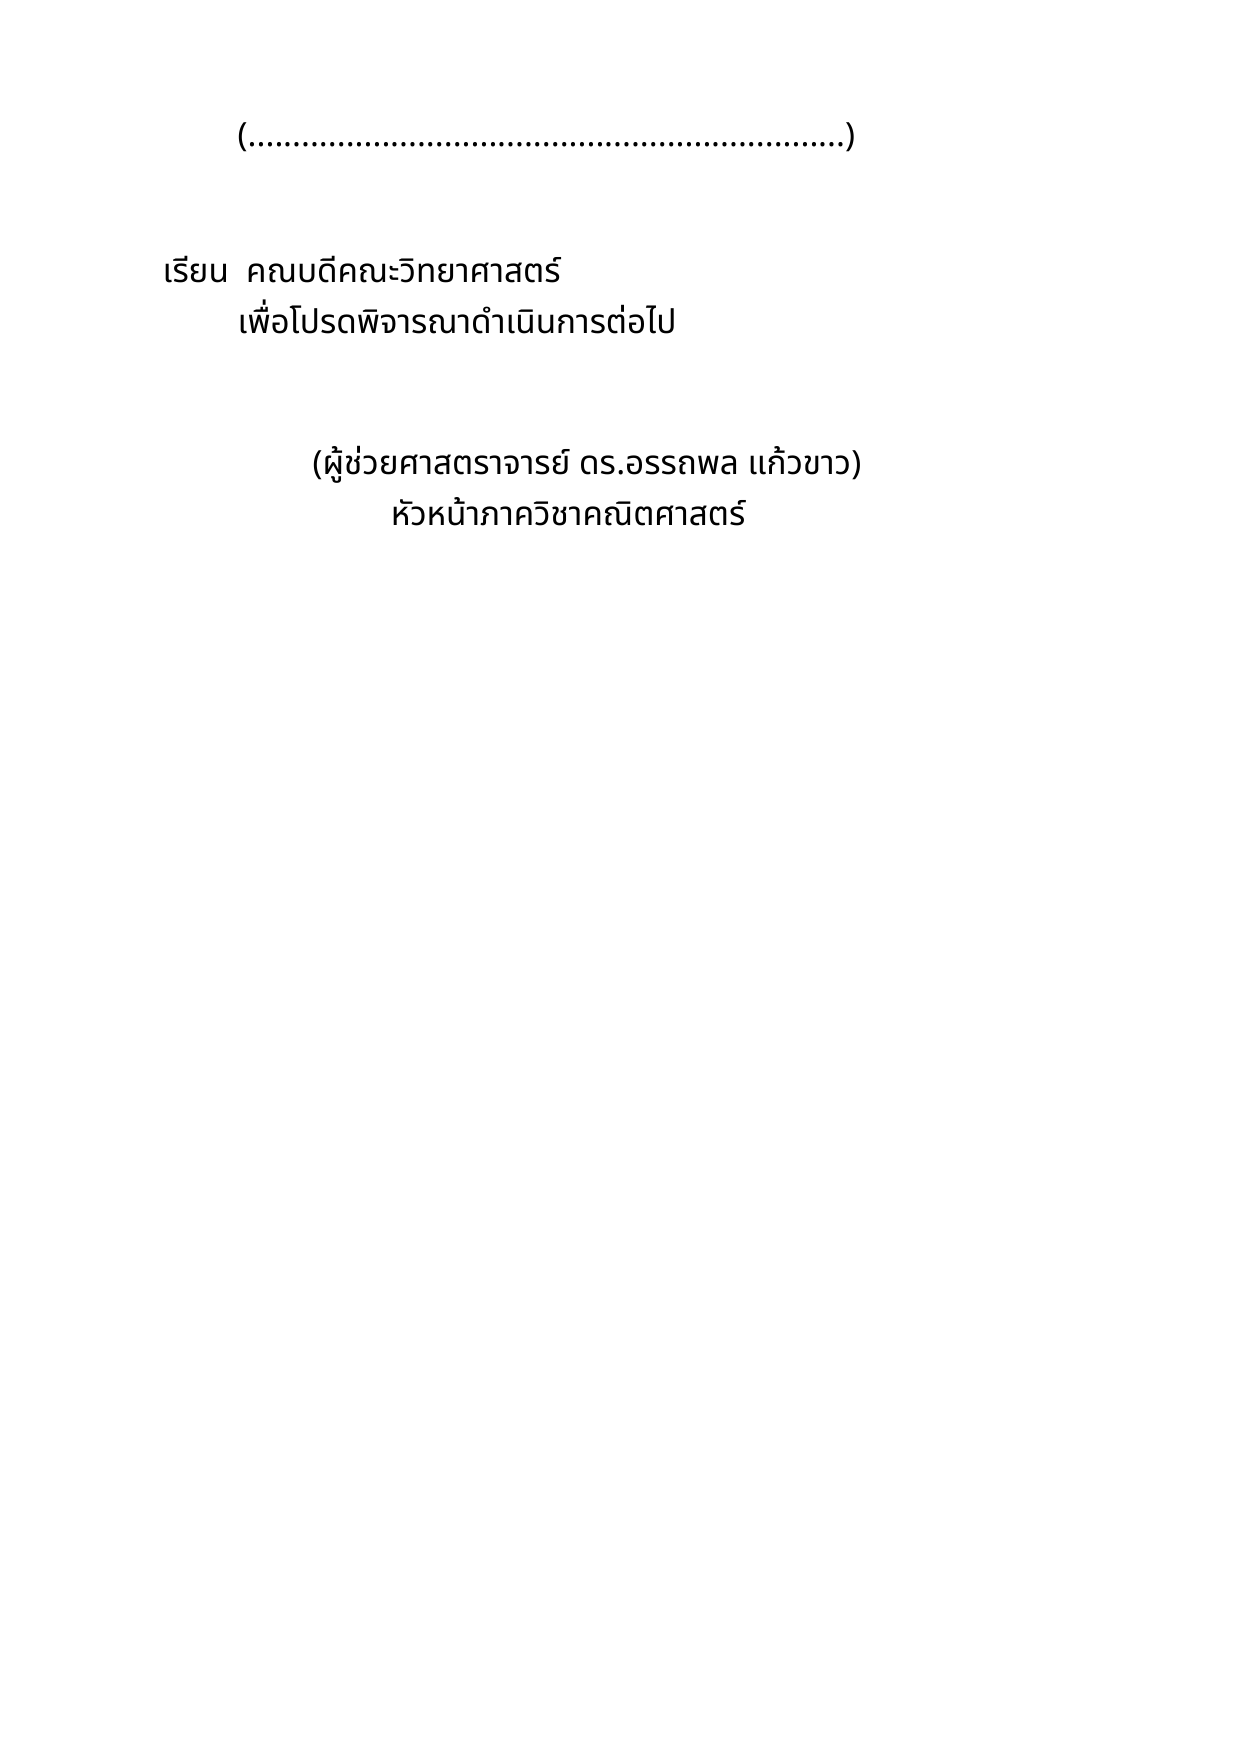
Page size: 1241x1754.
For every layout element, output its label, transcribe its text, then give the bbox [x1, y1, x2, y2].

text เพื่อโปรดพิจารณาดำเนินการต่อไป [162, 298, 1122, 348]
text หัวหน้าภาควิชาคณิตศาสตร์ [162, 489, 1122, 540]
text (ผู้ช่วยศาสตราจารย์ ดร.อรรถพล แก้วขาว) [237, 439, 1122, 489]
text เรียน คณบดีคณะวิทยาศาสตร์ [162, 247, 1122, 298]
text (...................................................................) [162, 66, 1122, 156]
